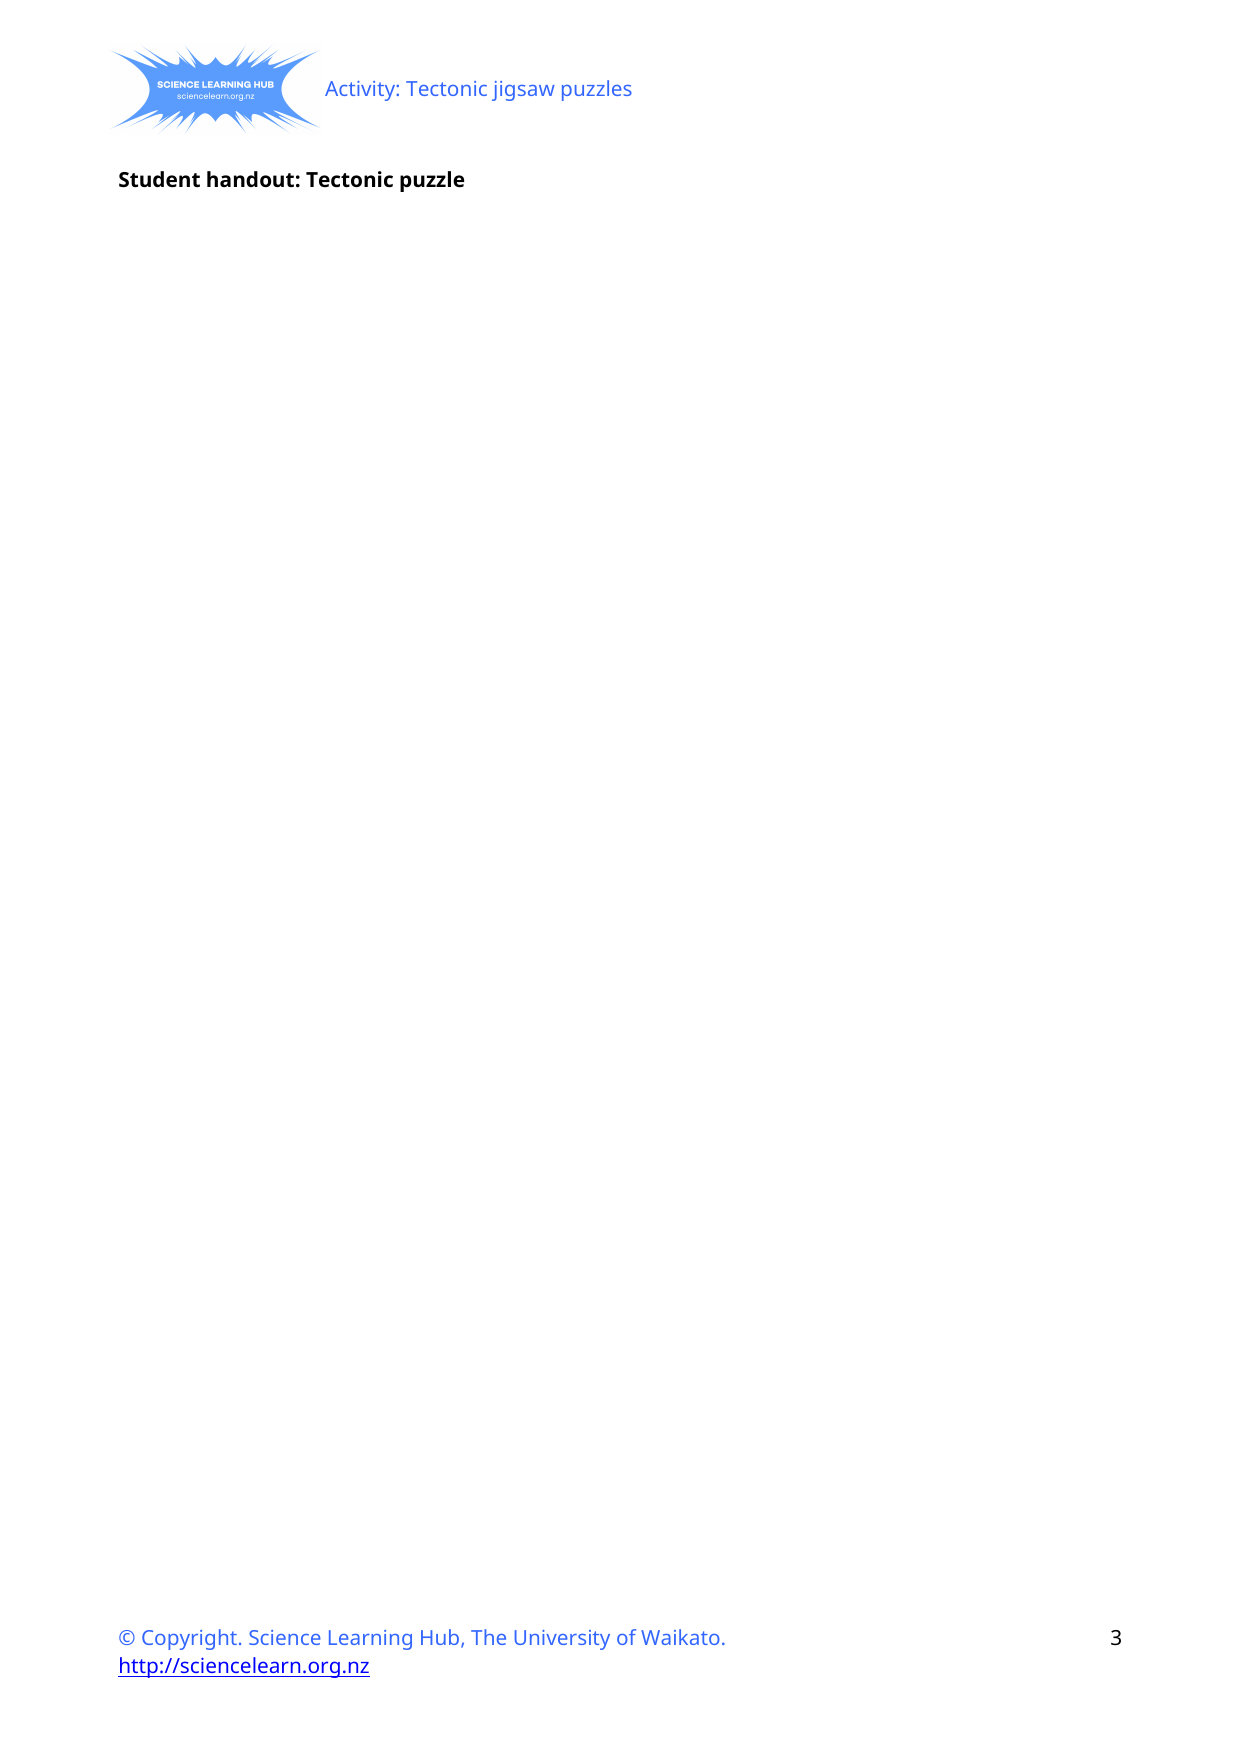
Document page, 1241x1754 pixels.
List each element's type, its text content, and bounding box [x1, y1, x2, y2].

picture [109, 43, 322, 135]
text Student handout: Tectonic puzzle [118, 165, 1122, 193]
